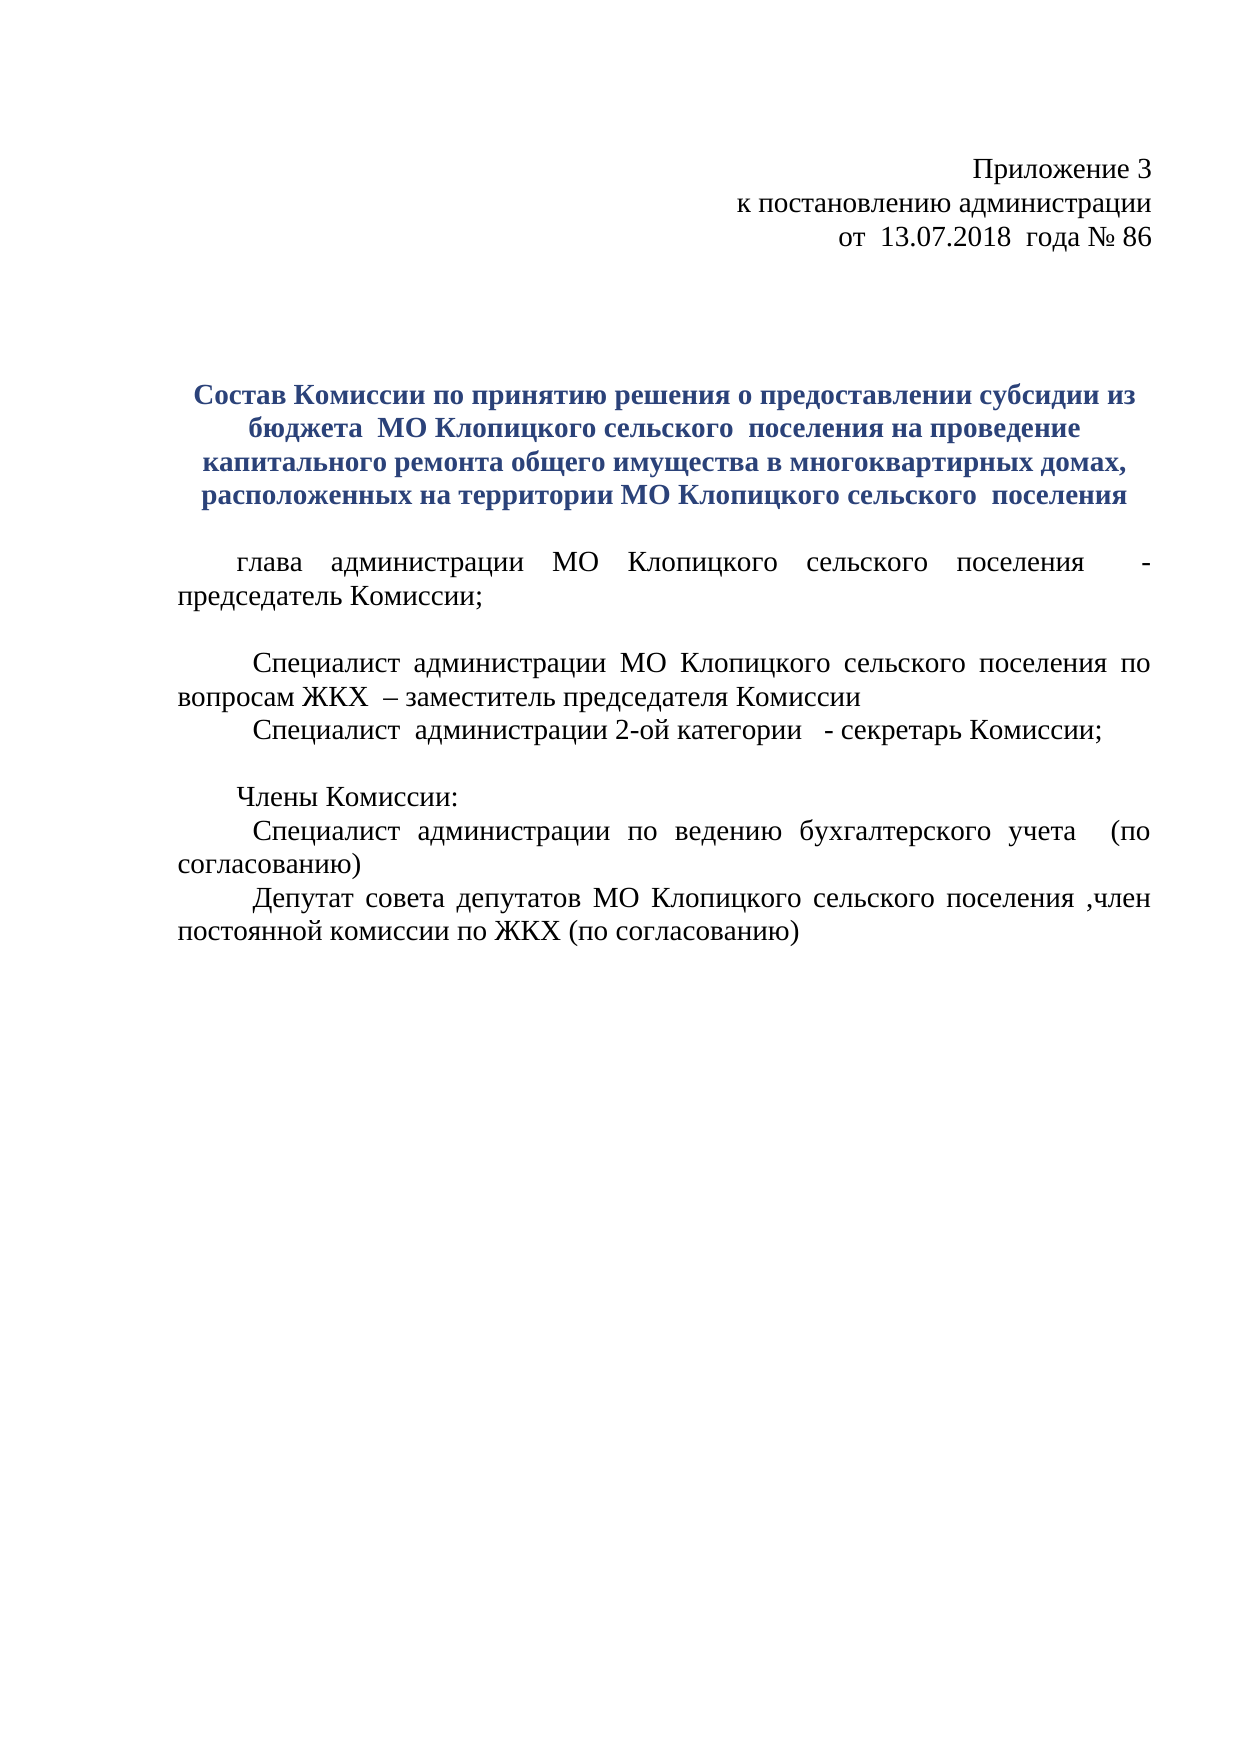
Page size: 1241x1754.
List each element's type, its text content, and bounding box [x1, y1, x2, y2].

text Специалист администрации по ведению бухгалтерского учета (по согласованию) [177, 813, 1152, 880]
text Специалист администрации 2-ой категории - секретарь Комиссии; [177, 712, 1152, 746]
text от 13.07.2018 года № 86 [177, 219, 1152, 252]
text Специалист администрации МО Клопицкого сельского поселения по вопросам ЖКХ – заместитель председателя Комиссии [177, 645, 1152, 712]
text Депутат совета депутатов МО Клопицкого сельского поселения ,член постоянной комиссии по ЖКХ (по согласованию) [177, 880, 1152, 947]
text Приложение 3 [177, 152, 1152, 185]
text Состав Комиссии по принятию решения о предоставлении субсидии из бюджета МО Клопицкого сельского поселения на проведение капитального ремонта общего имущества в многоквартирных домах, расположенных на территории МО Клопицкого сельского поселения [177, 377, 1152, 511]
text Члены Комиссии: [177, 779, 1152, 813]
text к постановлению администрации [177, 185, 1152, 219]
text глава администрации МО Клопицкого сельского поселения - председатель Комиссии; [177, 544, 1152, 612]
